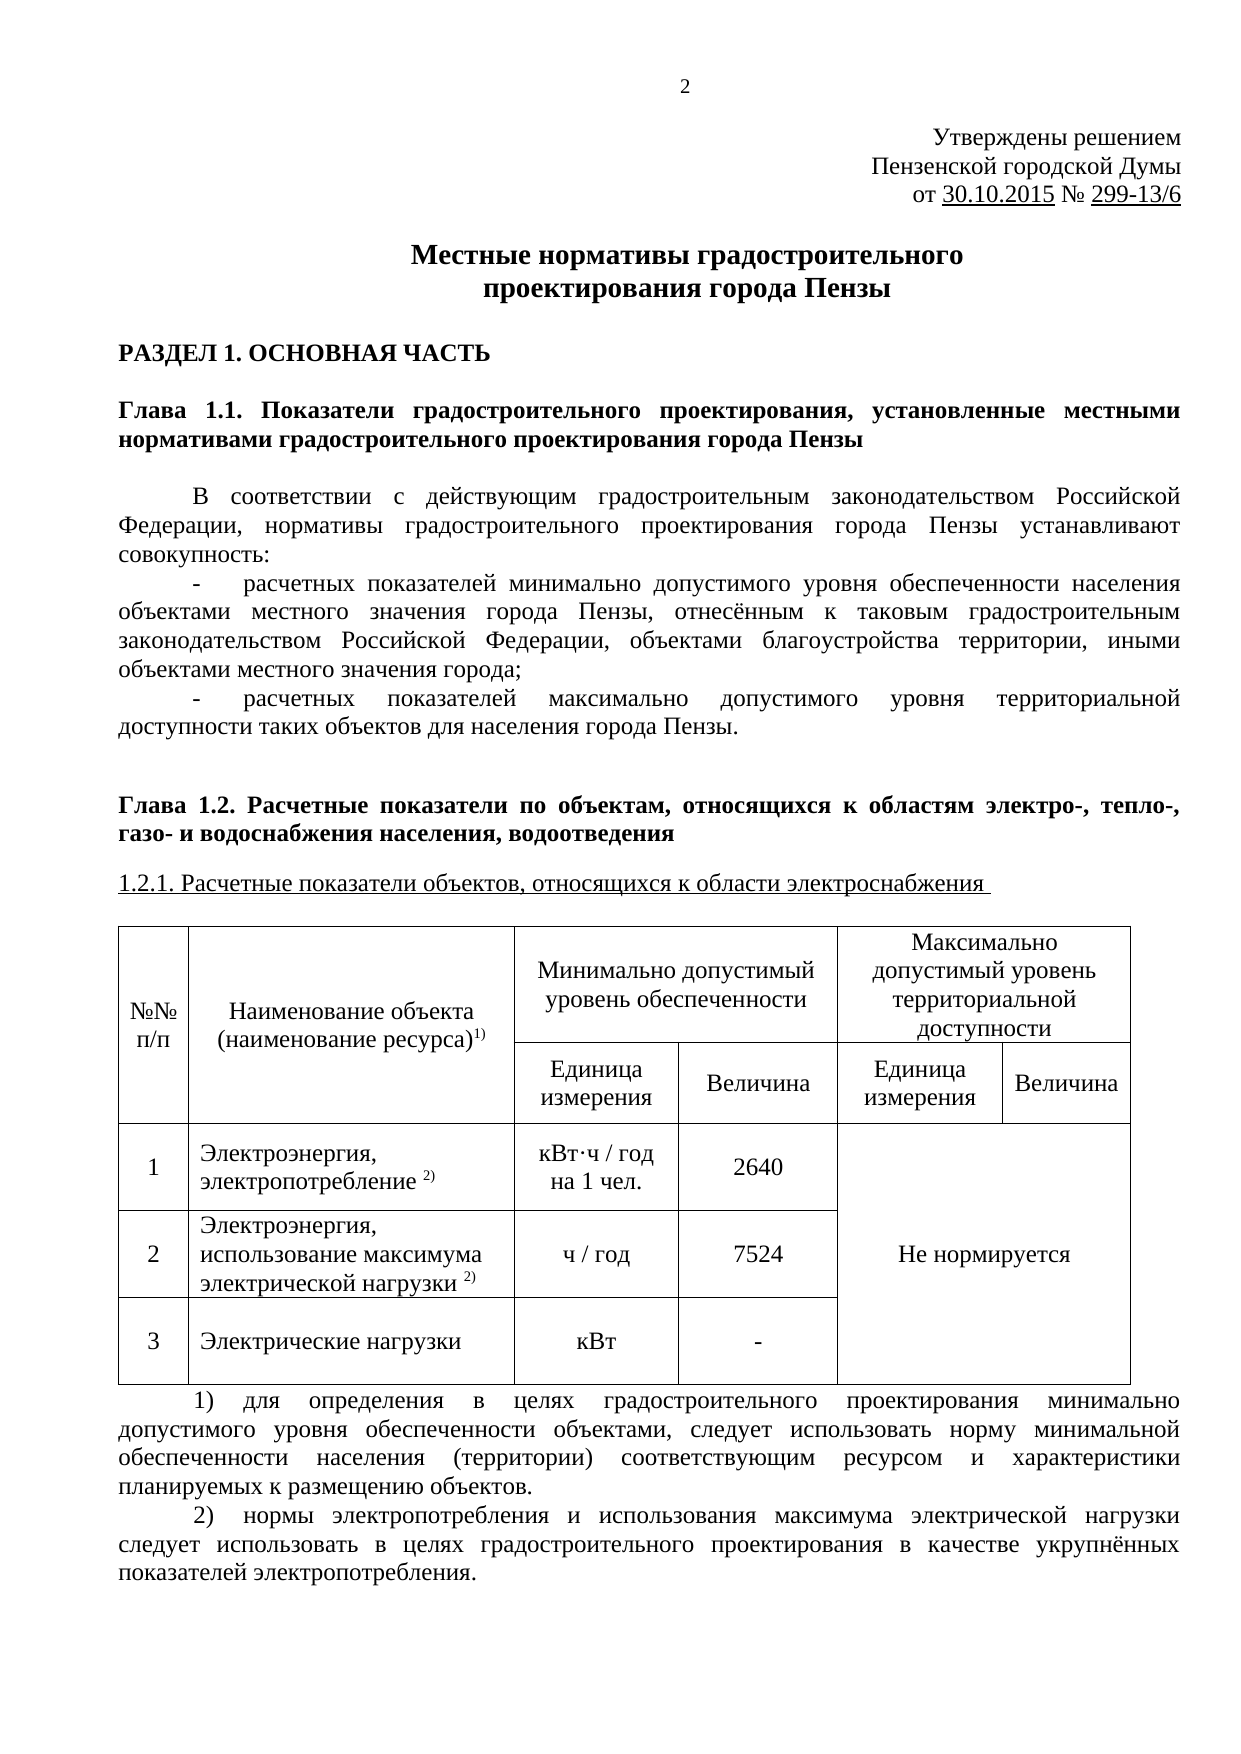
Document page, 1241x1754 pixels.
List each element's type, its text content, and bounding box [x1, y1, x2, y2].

text от 30.10.2015 № 299-13/6 [782, 179, 1181, 208]
table_cell Величина [679, 1043, 837, 1122]
text проектирования города Пензы [118, 271, 1181, 304]
table_cell Единица измерения [515, 1043, 678, 1122]
table_cell Величина [1003, 1043, 1130, 1122]
table_header Наименование объекта (наименование ресурса)1) [189, 927, 514, 1122]
subtitle Глава 1.2. Расчетные показатели по объектам, относящихся к областям электро-, тепло-, газо- и водоснабжения населения, водоотведения [118, 790, 1181, 847]
table_cell 7524 [679, 1211, 837, 1297]
table_header Максимально допустимый уровень территориальной доступности [838, 927, 1130, 1042]
table_header №№ п/п [119, 927, 188, 1122]
table_cell Электроэнергия, использование максимума электрической нагрузки 2) [189, 1211, 514, 1297]
table_cell кВт·ч / год на 1 чел. [515, 1124, 678, 1209]
table_cell Электрические нагрузки [189, 1298, 514, 1384]
table_cell 2640 [679, 1124, 837, 1209]
table_cell Электроэнергия, электропотребление 2) [189, 1124, 514, 1209]
text - расчетных показателей максимально допустимого уровня территориальной доступности таких объектов для населения города Пензы. [118, 683, 1181, 740]
text Пензенской городской Думы [118, 151, 1181, 179]
text 1) для определения в целях градостроительного проектирования минимально допустимого уровня обеспеченности объектами, следует использовать норму минимальной обеспеченности населения (территории) соответствующим ресурсом и характеристики планируемых к размещению объектов. [118, 1385, 1181, 1500]
text 2) нормы электропотребления и использования максимума электрической нагрузки следует использовать в целях градостроительного проектирования в качестве укрупнённых показателей электропотребления. [118, 1500, 1181, 1586]
table_cell - [679, 1298, 837, 1384]
table_cell 2 [119, 1211, 188, 1297]
text В соответствии с действующим градостроительным законодательством Российской Федерации, нормативы градостроительного проектирования города Пензы устанавливают совокупность: [118, 481, 1181, 568]
table_header Минимально допустимый уровень обеспеченности [515, 927, 837, 1042]
table_cell 3 [119, 1298, 188, 1384]
text - расчетных показателей минимально допустимого уровня обеспеченности населения объектами местного значения города Пензы, отнесённым к таковым градостроительным законодательством Российской Федерации, объектами благоустройства территории, иными объектами местного значения города; [118, 568, 1181, 683]
table_cell кВт [515, 1298, 678, 1384]
table_cell 1 [119, 1124, 188, 1209]
table_cell Не нормируется [838, 1124, 1130, 1384]
text Утверждены решением [118, 122, 1181, 151]
text Местные нормативы градостроительного [118, 237, 1181, 271]
subtitle 1.2.1. Расчетные показатели объектов, относящихся к области электроснабжения [118, 868, 1181, 897]
text Глава 1.1. Показатели градостроительного проектирования, установленные местными нормативами градостроительного проектирования города Пензы [118, 395, 1181, 453]
text РАЗДЕЛ 1. ОСНОВНАЯ ЧАСТЬ [118, 338, 1181, 366]
table_cell Единица измерения [838, 1043, 1002, 1122]
table_cell ч / год [515, 1211, 678, 1297]
